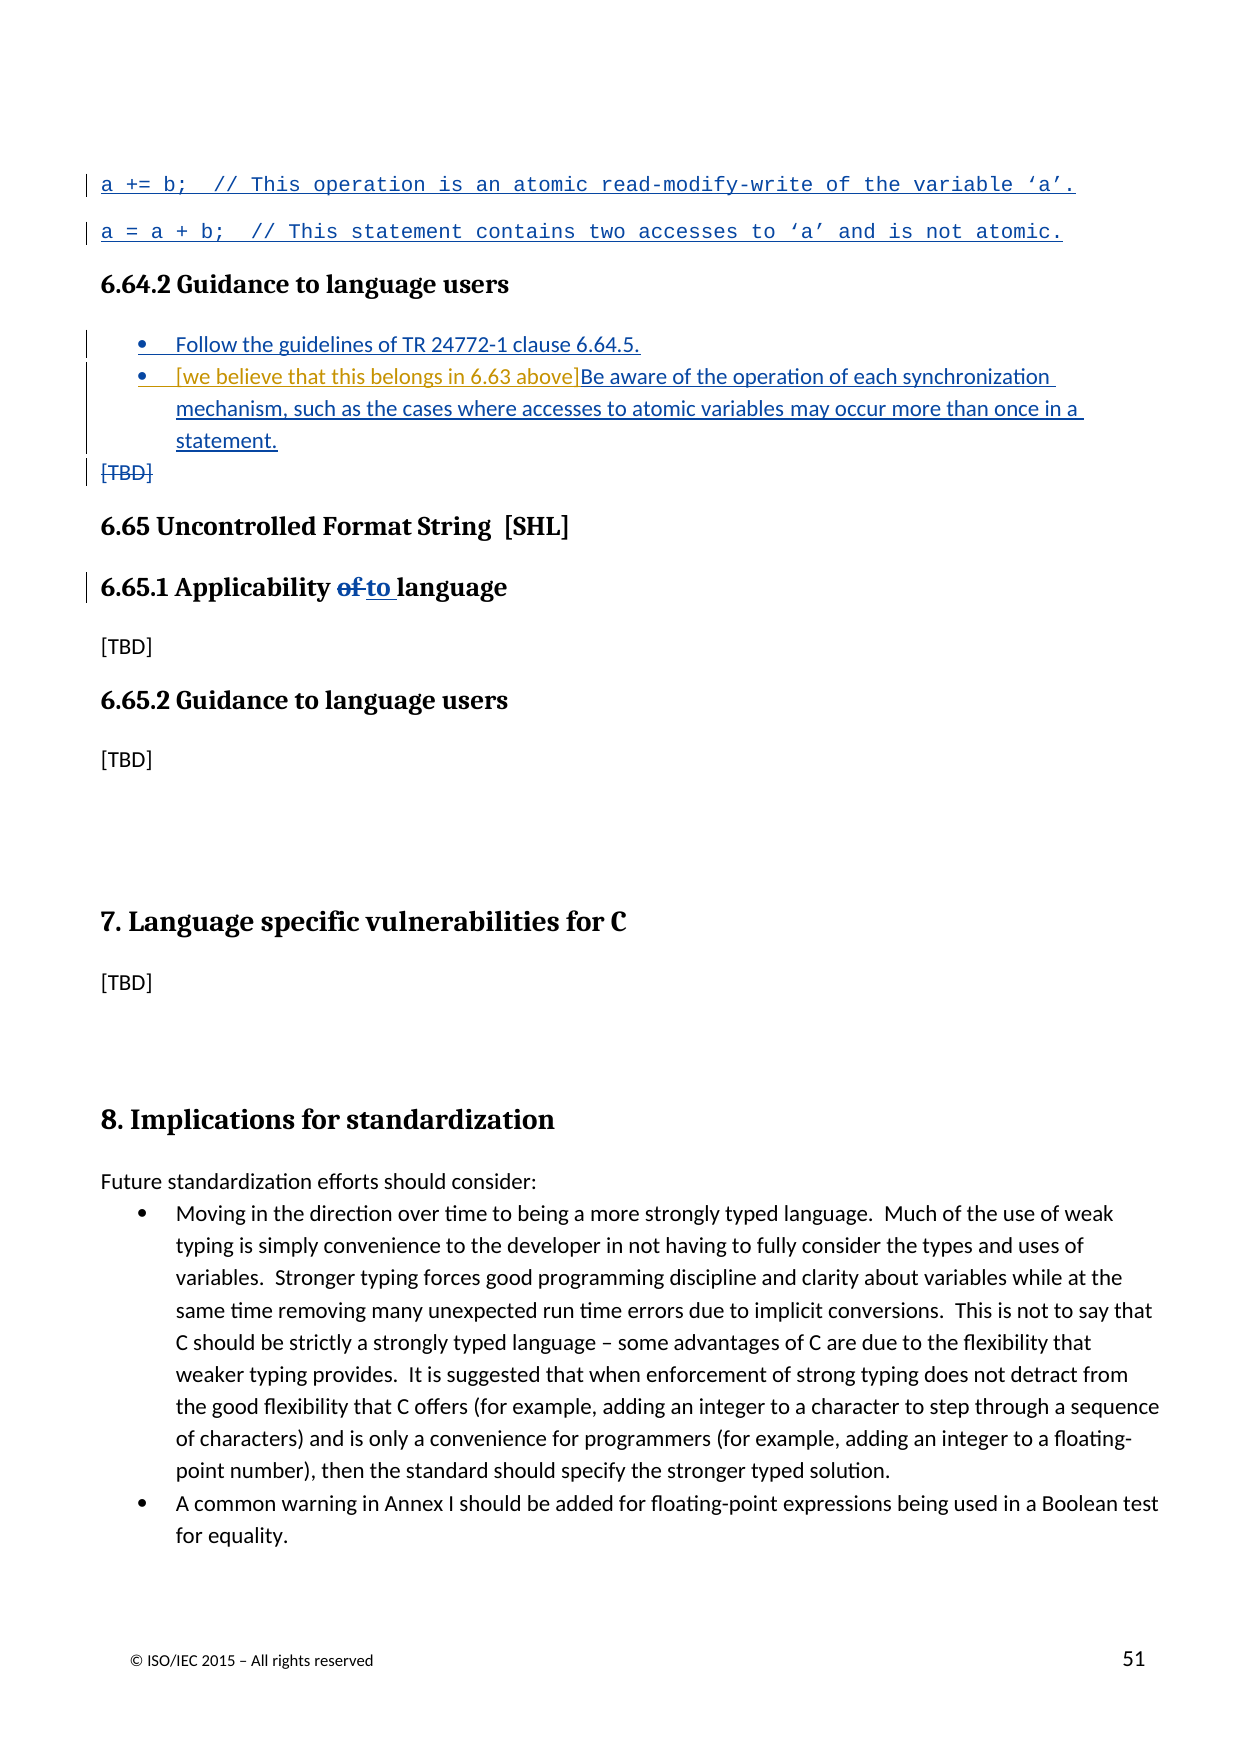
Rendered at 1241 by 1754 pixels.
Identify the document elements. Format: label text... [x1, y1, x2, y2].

text [TBD] [101, 632, 1164, 660]
subtitle 7. Language specific vulnerabilities for C [101, 905, 1164, 938]
text [TBD] [101, 968, 1164, 996]
text [TBD] [101, 745, 1164, 773]
text Future standardization efforts should consider: [101, 1167, 1164, 1195]
list A common warning in Annex I should be added for floating-point expressions being used in a Boolean test for equality. [138, 1489, 1164, 1549]
subtitle 6.65.1 Applicability language [101, 572, 1164, 603]
subtitle 6.65.2 Guidance to language users [101, 685, 1164, 716]
subtitle 6.64.2 Guidance to language users [101, 269, 1164, 301]
subtitle 8. Implications for standardization [101, 1103, 1164, 1137]
list Moving in the direction over time to being a more strongly typed language. Much of the use of weak typing is simply convenience to the developer in not having to fully consider the types and uses of variables. Stronger typing forces good programming discipline and clarity about variables while at the same time removing many unexpected run time errors due to implicit conversions. This is not to say that C should be strictly a strongly typed language – some advantages of C are due to the flexibility that weaker typing provides. It is suggested that when enforcement of strong typing does not detract from the good flexibility that C offers (for example, adding an integer to a character to step through a sequence of characters) and is only a convenience for programmers (for example, adding an integer to a floating-point number), then the standard should specify the stronger typed solution. [138, 1199, 1164, 1485]
subtitle 6.65 Uncontrolled Format String [SHL] [101, 511, 1164, 543]
